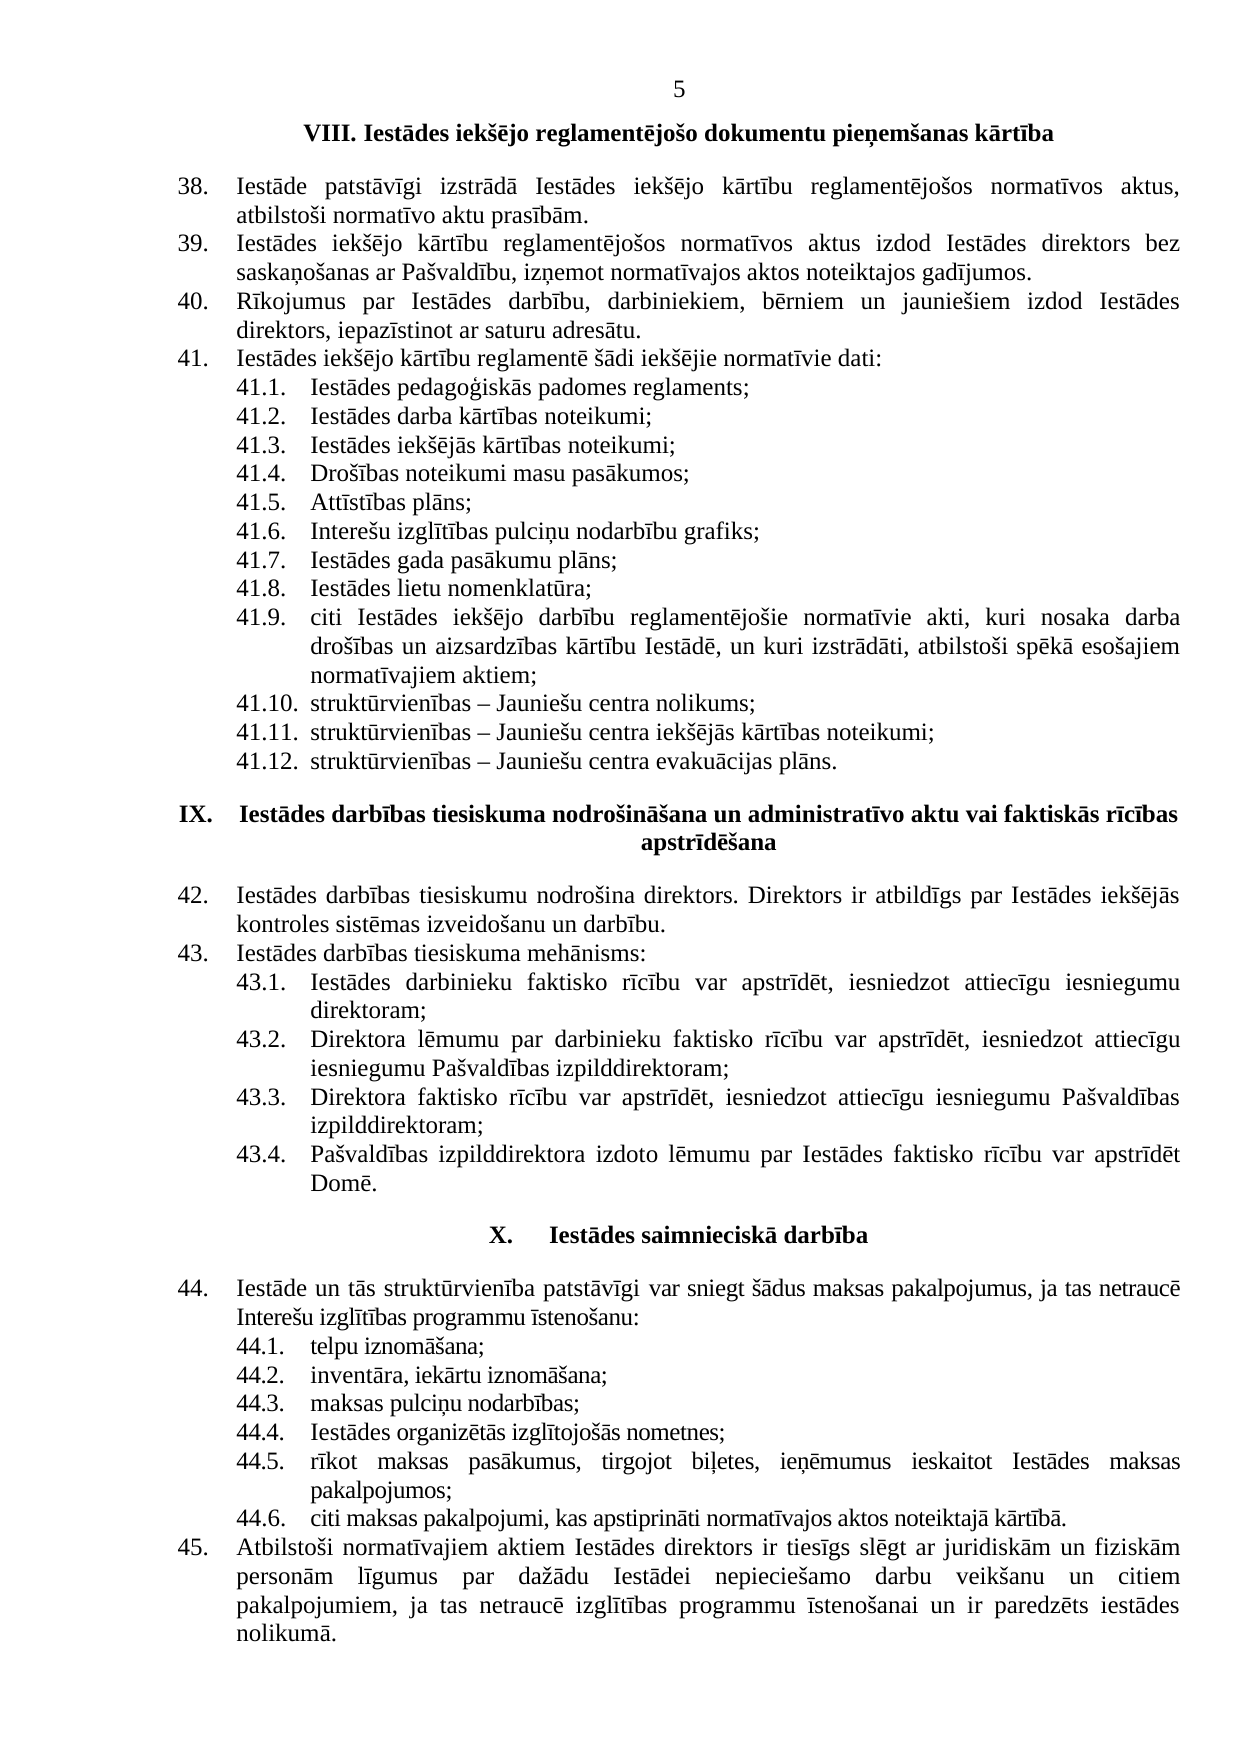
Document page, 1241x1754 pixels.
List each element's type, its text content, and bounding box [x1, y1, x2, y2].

list Iestādes darbības tiesiskuma nodrošināšana un administratīvo aktu vai faktiskās rīcības apstrīdēšana [176, 799, 1181, 856]
list Attīstības plāns; [236, 487, 1181, 516]
list Atbilstoši normatīvajiem aktiem Iestādes direktors ir tiesīgs slēgt ar juridiskām un fiziskām personām līgumus par dažādu Iestādei nepieciešamo darbu veikšanu un citiem pakalpojumiem, ja tas netraucē izglītības programmu īstenošanai un ir paredzēts iestādes nolikumā. [177, 1532, 1181, 1647]
list telpu iznomāšana; [236, 1331, 1181, 1360]
list Direktora lēmumu par darbinieku faktisko rīcību var apstrīdēt, iesniedzot attiecīgu iesniegumu Pašvaldības izpilddirektoram; [236, 1024, 1181, 1082]
list Iestādes darbības tiesiskuma mehānisms: [177, 938, 1181, 967]
list Direktora faktisko rīcību var apstrīdēt, iesniedzot attiecīgu iesniegumu Pašvaldības izpilddirektoram; [236, 1082, 1181, 1139]
list Rīkojumus par Iestādes darbību, darbiniekiem, bērniem un jauniešiem izdod Iestādes direktors, iepazīstinot ar saturu adresātu. [177, 286, 1181, 343]
list Iestādes saimnieciskā darbība [176, 1221, 1181, 1249]
list rīkot maksas pasākumus, tirgojot biļetes, ieņēmumus ieskaitot Iestādes maksas pakalpojumos; [236, 1446, 1181, 1503]
list Iestāde un tās struktūrvienība patstāvīgi var sniegt šādus maksas pakalpojumus, ja tas netraucē Interešu izglītības programmu īstenošanu: [177, 1273, 1181, 1331]
list struktūrvienības – Jauniešu centra evakuācijas plāns. [236, 746, 1181, 775]
list citi Iestādes iekšējo darbību reglamentējošie normatīvie akti, kuri nosaka darba drošības un aizsardzības kārtību Iestādē, un kuri izstrādāti, atbilstoši spēkā esošajiem normatīvajiem aktiem; [236, 602, 1181, 688]
list Iestādes darba kārtības noteikumi; [236, 401, 1181, 430]
list struktūrvienības – Jauniešu centra nolikums; [236, 688, 1181, 717]
list Iestādes iekšējo kārtību reglamentē šādi iekšējie normatīvie dati: [177, 343, 1181, 372]
list inventāra, iekārtu iznomāšana; [236, 1360, 1181, 1388]
list Iestādes organizētās izglītojošās nometnes; [236, 1417, 1181, 1446]
list Interešu izglītības pulciņu nodarbību grafiks; [236, 516, 1181, 545]
list Iestāde patstāvīgi izstrādā Iestādes iekšējo kārtību reglamentējošos normatīvos aktus, atbilstoši normatīvo aktu prasībām. [177, 171, 1181, 228]
list Pašvaldības izpilddirektora izdoto lēmumu par Iestādes faktisko rīcību var apstrīdēt Domē. [236, 1139, 1181, 1197]
list Iestādes pedagoģiskās padomes reglaments; [236, 372, 1181, 401]
list Iestādes gada pasākumu plāns; [236, 545, 1181, 573]
list Iestādes iekšējo kārtību reglamentējošos normatīvos aktus izdod Iestādes direktors bez saskaņošanas ar Pašvaldību, izņemot normatīvajos aktos noteiktajos gadījumos. [177, 228, 1181, 286]
list struktūrvienības – Jauniešu centra iekšējās kārtības noteikumi; [236, 717, 1181, 746]
list Iestādes darbinieku faktisko rīcību var apstrīdēt, iesniedzot attiecīgu iesniegumu direktoram; [236, 967, 1181, 1024]
list maksas pulciņu nodarbības; [236, 1388, 1181, 1417]
list citi maksas pakalpojumi, kas apstiprināti normatīvajos aktos noteiktajā kārtībā. [236, 1503, 1181, 1532]
list Drošības noteikumi masu pasākumos; [236, 458, 1181, 487]
list Iestādes iekšējo reglamentējošo dokumentu pieņemšanas kārtība [176, 118, 1181, 147]
list Iestādes lietu nomenklatūra; [236, 573, 1181, 602]
list Iestādes iekšējās kārtības noteikumi; [236, 430, 1181, 458]
list Iestādes darbības tiesiskumu nodrošina direktors. Direktors ir atbildīgs par Iestādes iekšējās kontroles sistēmas izveidošanu un darbību. [177, 880, 1181, 938]
